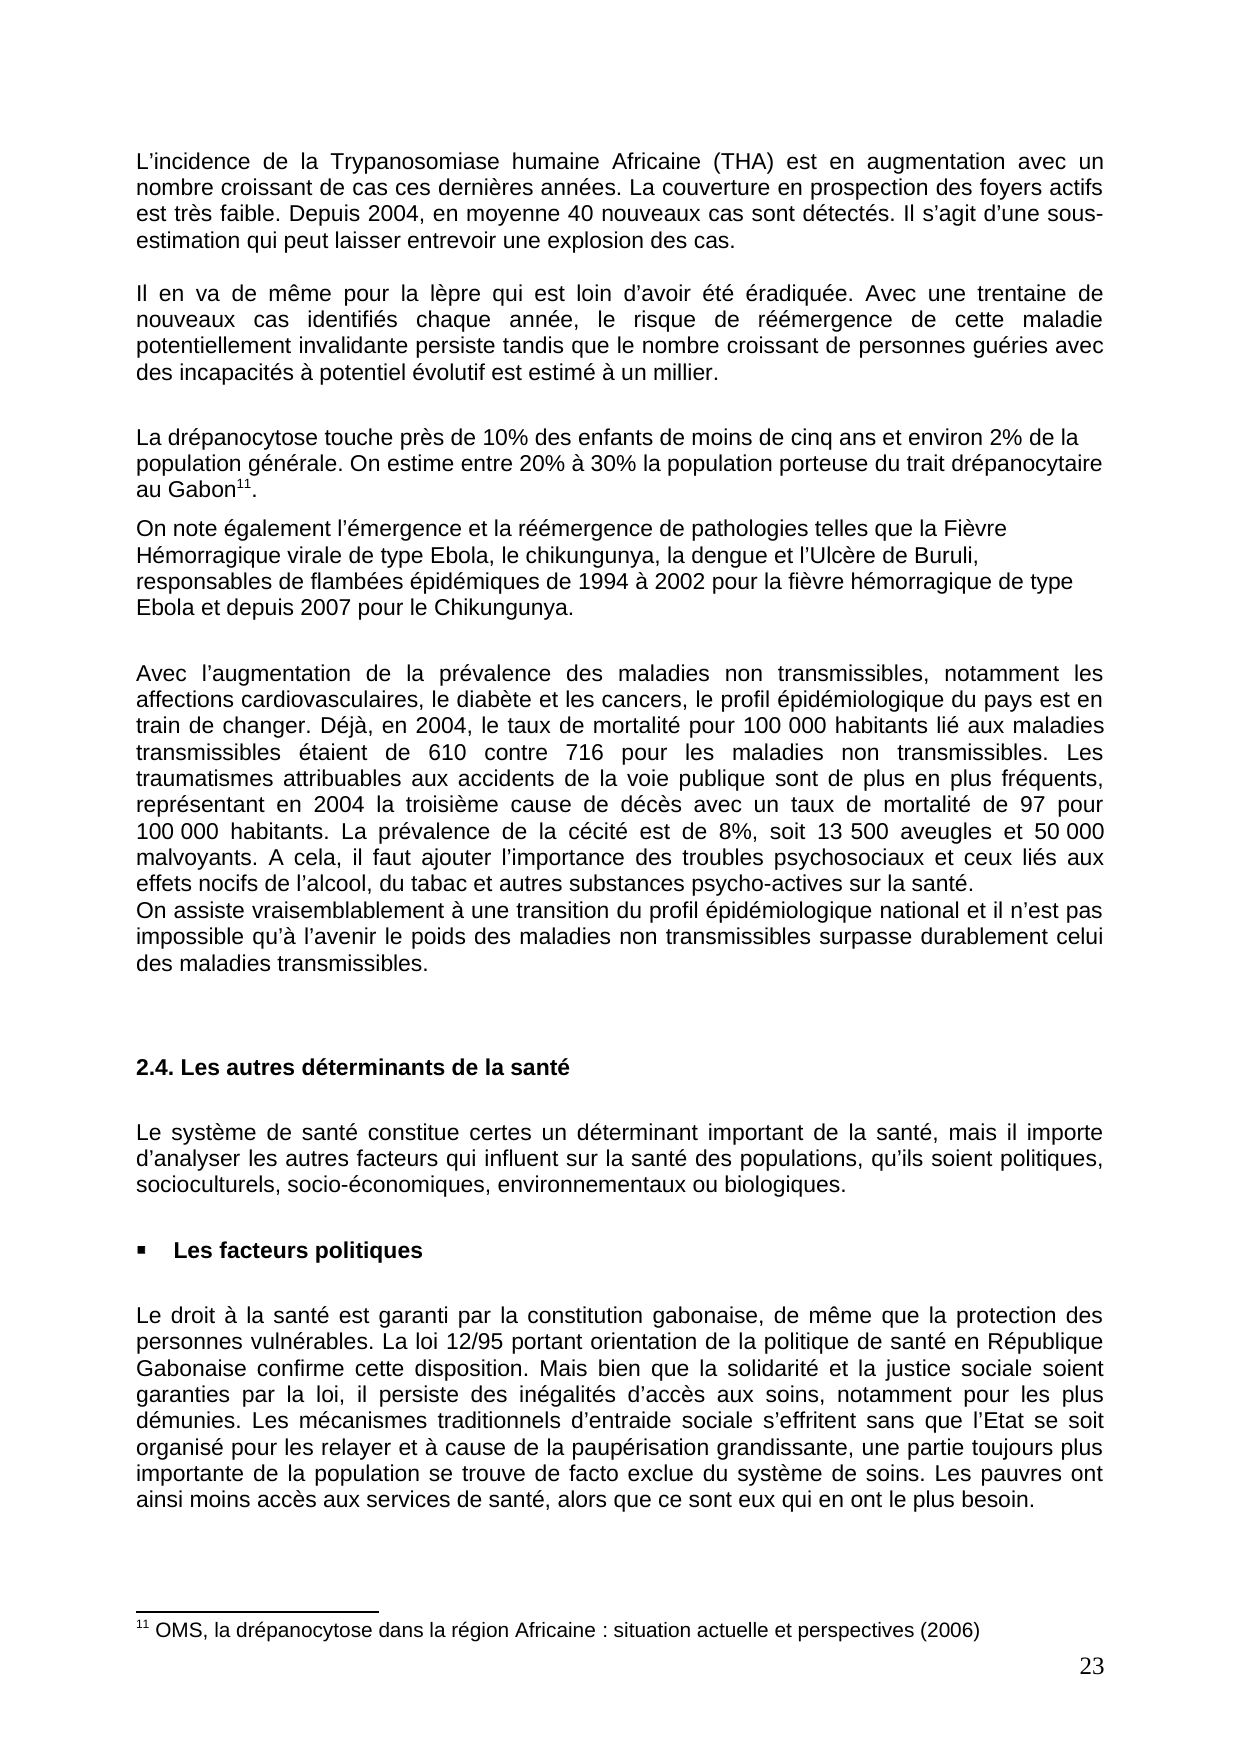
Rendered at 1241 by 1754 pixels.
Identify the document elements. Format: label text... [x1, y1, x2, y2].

text On assiste vraisemblablement à une transition du profil épidémiologique national et il n’est pas impossible qu’à l’avenir le poids des maladies non transmissibles surpasse durablement celui des maladies transmissibles. [136, 897, 1104, 976]
text Il en va de même pour la lèpre qui est loin d’avoir été éradiquée. Avec une trentaine de nouveaux cas identifiés chaque année, le risque de réémergence de cette maladie potentiellement invalidante persiste tandis que le nombre croissant de personnes guéries avec des incapacités à potentiel évolutif est estimé à un millier. [136, 279, 1104, 385]
list Les facteurs politiques [136, 1237, 1104, 1263]
text L’incidence de humaine Africaine (THA) est en augmentation avec un nombre croissant de cas ces dernières années. La couverture en prospection des foyers actifs est très faible. Depuis 2004, en moyenne 40 nouveaux cas sont détectés. Il s’agit d’une sous-estimation qui peut laisser entrevoir une explosion des cas. [136, 148, 1104, 253]
text La drépanocytose touche près de 10% des enfants de moins de cinq ans et environ 2% de la population générale. On estime entre 20% à 30% la population porteuse du trait drépanocytaire au Gabon. [136, 424, 1104, 503]
text 2.4. Les autres déterminants de la santé [136, 1053, 1104, 1080]
text Le droit à la santé est garanti par la constitution gabonaise, de même que la protection des personnes vulnérables. La loi 12/95 portant orientation de la politique de santé en République Gabonaise confirme cette disposition. Mais bien que la solidarité et la justice sociale soient garanties par la loi, il persiste des inégalités d’accès aux soins, notamment pour les plus démunies. Les mécanismes traditionnels d’entraide sociale s’effritent sans que l’Etat se soit organisé pour les relayer et à cause de la paupérisation grandissante, une partie toujours plus importante de la population se trouve de facto exclue du système de soins. Les pauvres ont ainsi moins accès aux services de santé, alors que ce sont eux qui en ont le plus besoin. [136, 1302, 1104, 1513]
text Le système de santé constitue certes un déterminant important de la santé, mais il importe d’analyser les autres facteurs qui influent sur la santé des populations, qu’ils soient politiques, socioculturels, socio-économiques, environnementaux ou biologiques. [136, 1119, 1104, 1198]
text On note également l’émergence et la réémergence de pathologies telles que virale de type Ebola, le chikungunya, la dengue et l’Ulcère de Buruli, responsables de flambées épidémiques de 1994 à 2002 pour la fièvre hémorragique de type Ebola et depuis 2007 pour le Chikungunya. [136, 515, 1104, 621]
text Avec l’augmentation de la prévalence des maladies non transmissibles, notamment les affections cardiovasculaires, le diabète et les cancers, le profil épidémiologique du pays est en train de changer. Déjà, en 2004, le taux de mortalité pour 100 000 habitants lié aux maladies transmissibles étaient de 610 contre 716 pour les maladies non transmissibles. Les traumatismes attribuables aux accidents de la voie publique sont de plus en plus fréquents, représentant en 2004 la troisième cause de décès avec un taux de mortalité de 97 pour 100 000 habitants. La prévalence de la cécité est de 8%, soit 13 500 aveugles et 50 000 malvoyants. A cela, il faut ajouter l’importance des troubles psychosociaux et ceux liés aux effets nocifs de l’alcool, du tabac et autres substances psycho-actives sur la santé. [136, 659, 1104, 897]
